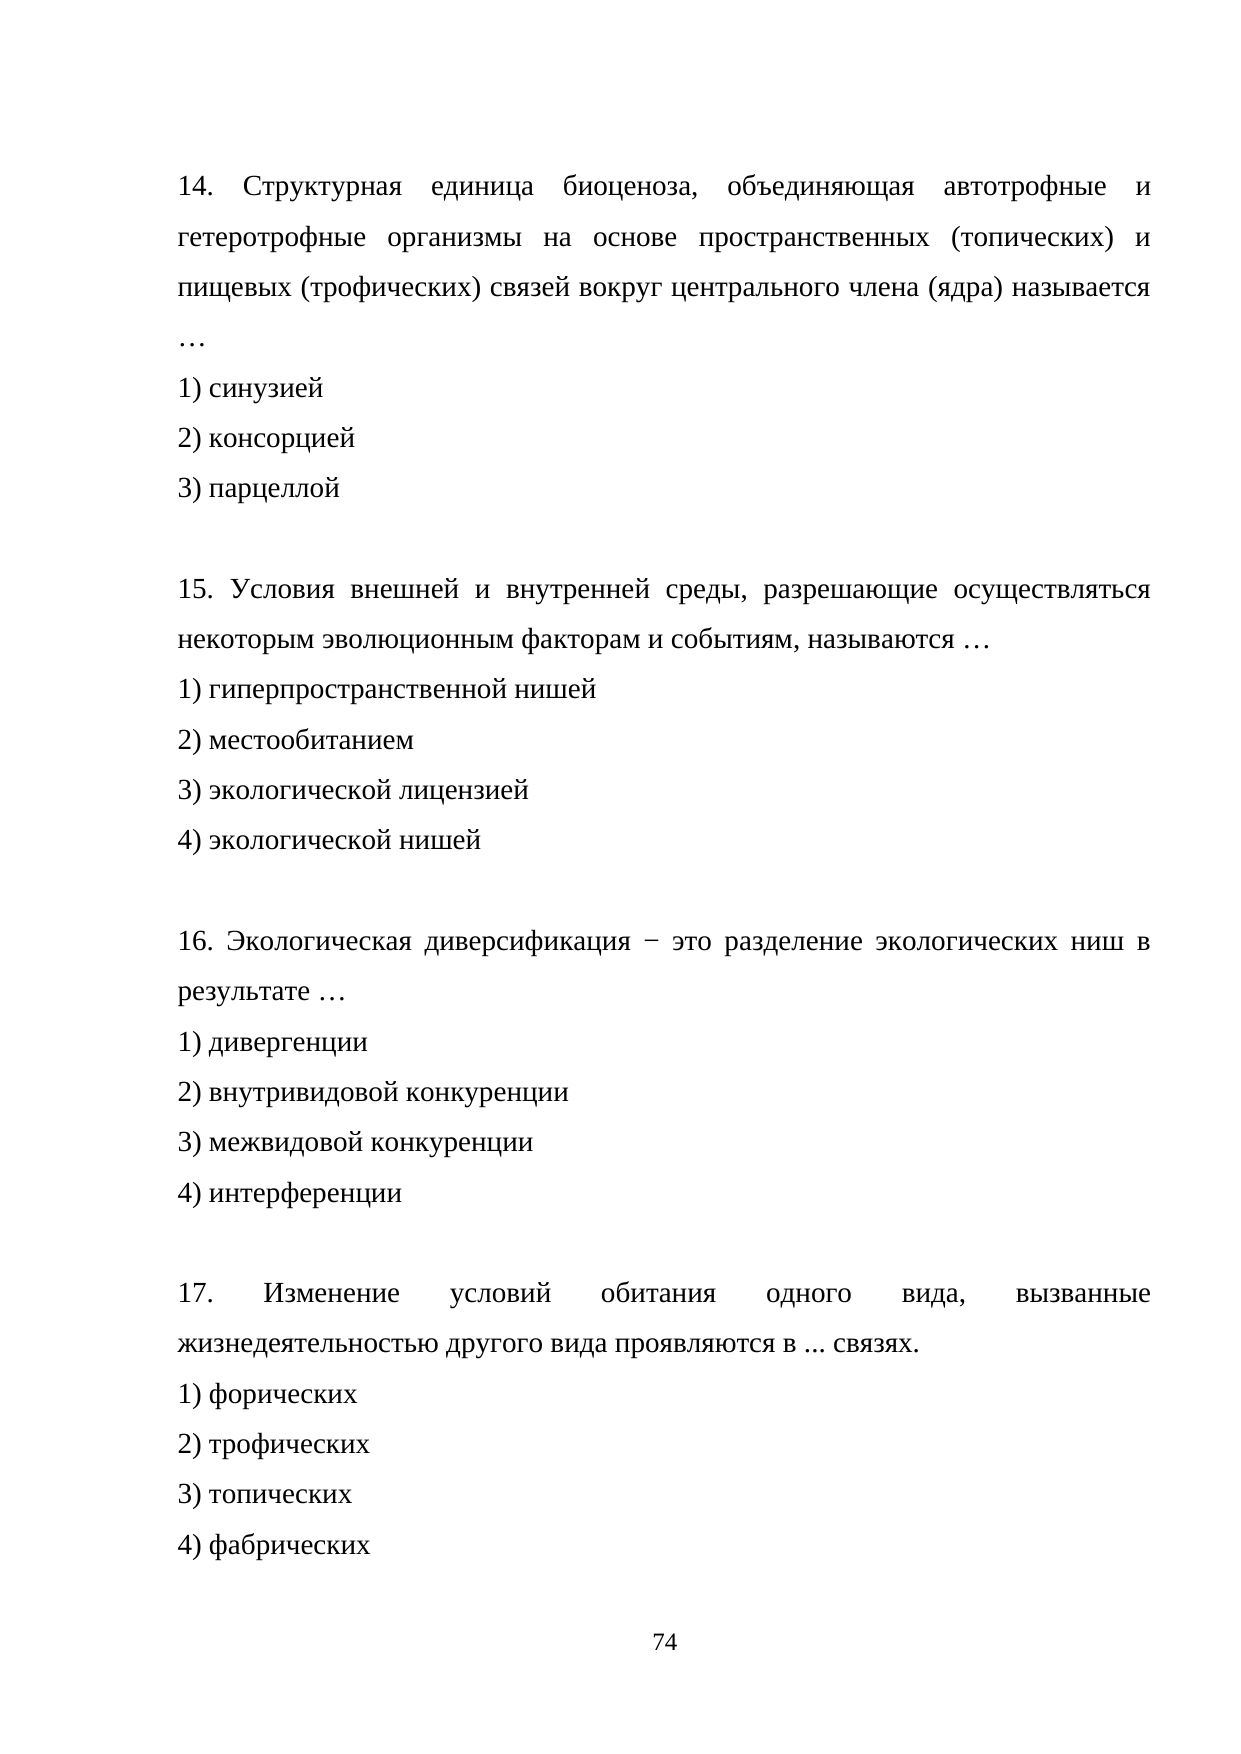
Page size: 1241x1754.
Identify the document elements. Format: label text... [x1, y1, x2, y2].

text 2) консорцией [177, 420, 1152, 453]
text 1) гиперпространственной нишей [177, 672, 1152, 705]
text 4) интерференции [177, 1175, 1152, 1208]
text 1) дивергенции [177, 1024, 1152, 1057]
text 17. Изменение условий обитания одного вида, вызванные жизнедеятельностью другого вида проявляются в ... связях. [177, 1275, 1152, 1359]
text 15. Условия внешней и внутренней среды, разрешающие осуществляться некоторым эволюционным факторам и событиям, называются … [177, 571, 1152, 655]
text 3) межвидовой конкуренции [177, 1124, 1152, 1158]
text 2) внутривидовой конкуренции [177, 1074, 1152, 1108]
text 2) трофических [177, 1426, 1152, 1460]
text 16. Экологическая диверсификация − это разделение экологических ниш в результате … [177, 923, 1152, 1007]
text 3) топических [177, 1477, 1152, 1510]
text 3) парцеллой [177, 470, 1152, 504]
text 1) синузией [177, 370, 1152, 403]
text 4) фабрических [177, 1527, 1152, 1560]
text 1) форических [177, 1376, 1152, 1409]
text 3) экологической лицензией [177, 772, 1152, 806]
text 14. Структурная единица биоценоза, объединяющая автотрофные и гетеротрофные организмы на основе пространственных (топических) и пищевых (трофических) связей вокруг центрального члена (ядра) называется … [177, 168, 1152, 353]
text 2) местообитанием [177, 722, 1152, 755]
text 4) экологической нишей [177, 822, 1152, 856]
